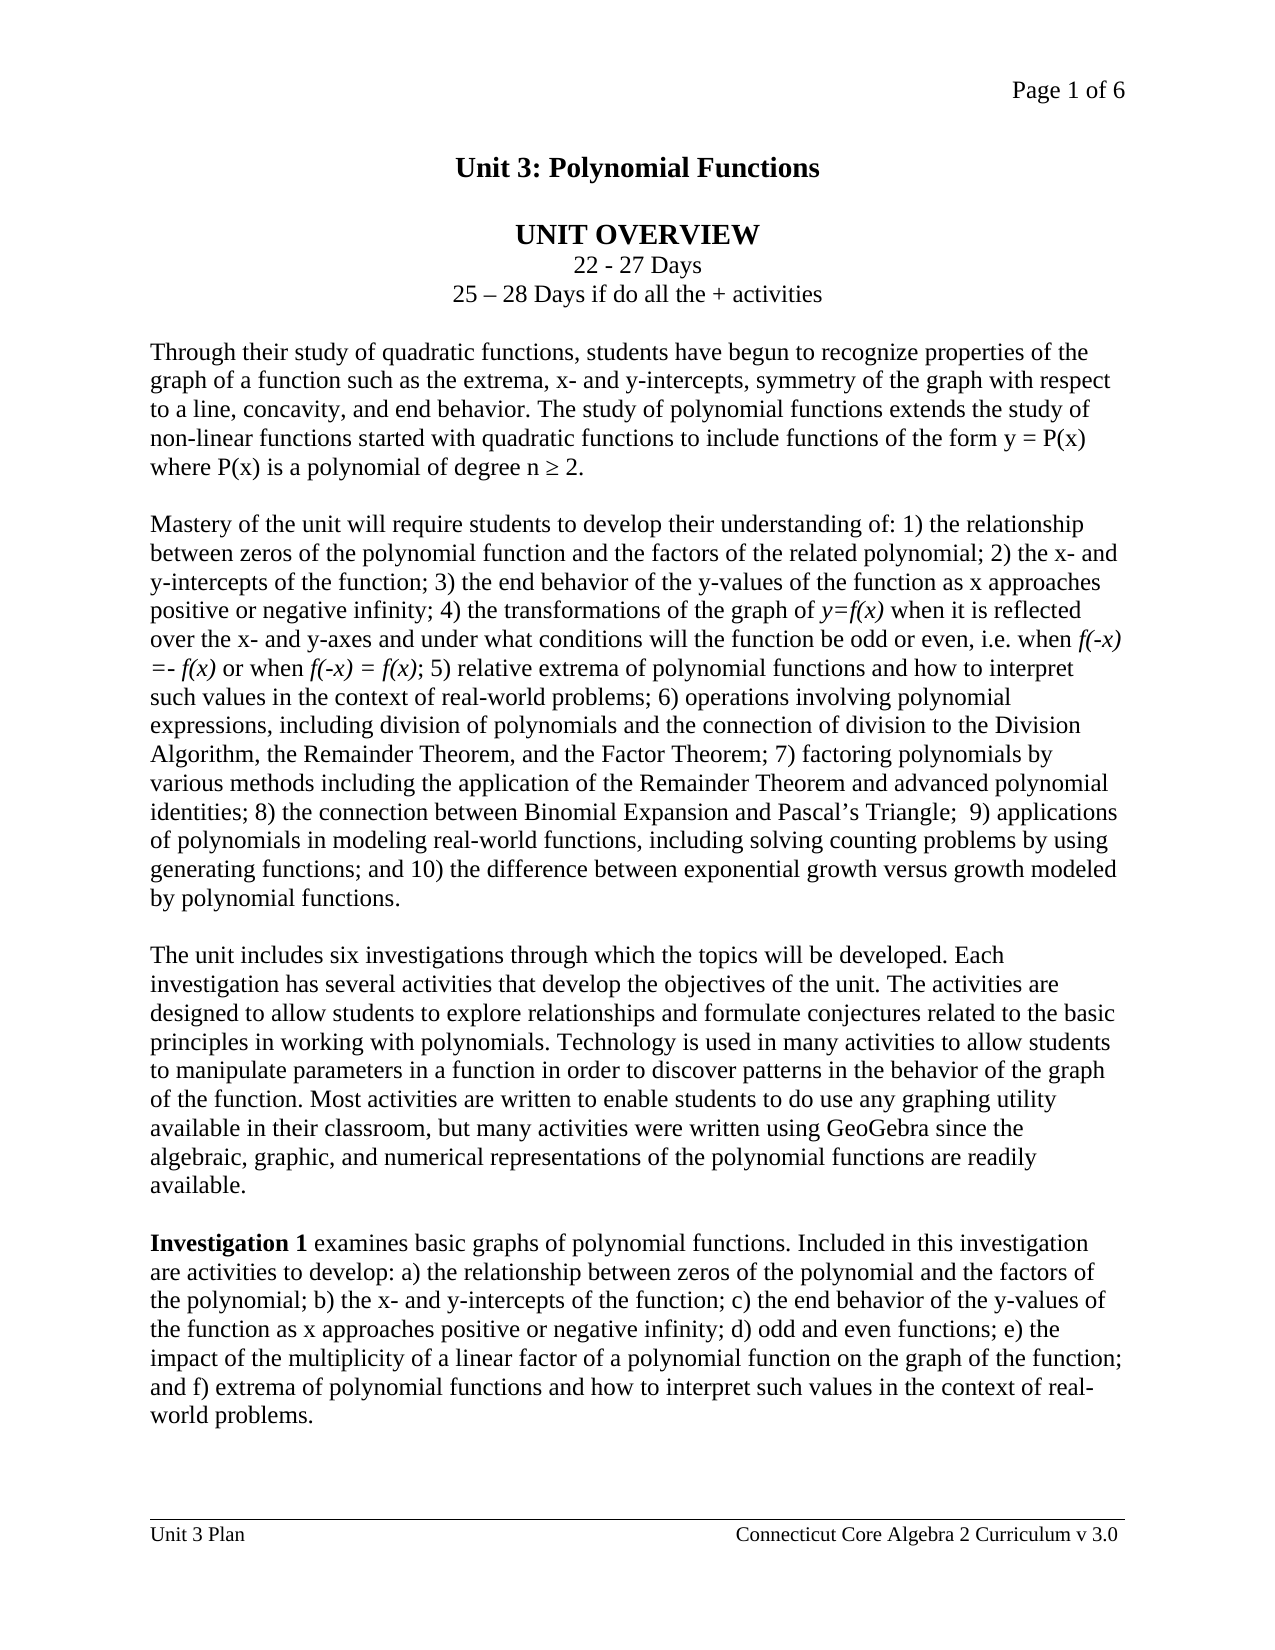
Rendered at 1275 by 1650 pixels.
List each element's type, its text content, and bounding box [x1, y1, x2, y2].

text Through their study of quadratic functions, students have begun to recognize properties of the graph of a function such as the extrema, x- and y-intercepts, symmetry of the graph with respect to a line, concavity, and end behavior. The study of polynomial functions extends the study of non-linear functions started with quadratic functions to include functions of the form y = P(x) where P(x) is a polynomial of degree n ≥ 2. [150, 337, 1125, 481]
text 25 – 28 Days if do all the + activities [150, 279, 1125, 308]
text Investigation 1 examines basic graphs of polynomial functions. Included in this investigation are activities to develop: a) the relationship between zeros of the polynomial and the factors of the polynomial; b) the x- and y-intercepts of the function; c) the end behavior of the y-values of the function as x approaches positive or negative infinity; d) odd and even functions; e) the impact of the multiplicity of a linear factor of a polynomial function on the graph of the function; and f) extrema of polynomial functions and how to interpret such values in the context of real-world problems. [150, 1228, 1125, 1429]
text The unit includes six investigations through which the topics will be developed. Each investigation has several activities that develop the objectives of the unit. The activities are designed to allow students to explore relationships and formulate conjectures related to the basic principles in working with polynomials. Technology is used in many activities to allow students to manipulate parameters in a function in order to discover patterns in the behavior of the graph of the function. Most activities are written to enable students to do use any graphing utility available in their classroom, but many activities were written using GeoGebra since the algebraic, graphic, and numerical representations of the polynomial functions are readily available. [150, 941, 1125, 1199]
text UNIT OVERVIEW [150, 217, 1125, 251]
text Unit 3: Polynomial Functions [150, 150, 1125, 183]
text 22 - 27 Days [150, 251, 1125, 279]
text Mastery of the unit will require students to develop their understanding of: 1) the relationship between zeros of the polynomial function and the factors of the related polynomial; 2) the x- and y-intercepts of the function; 3) the end behavior of the y-values of the function as x approaches positive or negative infinity; 4) the transformations of the graph of y=f(x) when it is reflected over the x- and y-axes and under what conditions will the function be odd or even, i.e. when f(-x) =- f(x) or when f(-x) = f(x); 5) relative extrema of polynomial functions and how to interpret such values in the context of real-world problems; 6) operations involving polynomial expressions, including division of polynomials and the connection of division to the Division Algorithm, the Remainder Theorem, and the Factor Theorem; 7) factoring polynomials by various methods including the application of the Remainder Theorem and advanced polynomial identities; 8) the connection between Binomial Expansion and Pascal’s Triangle; 9) applications of polynomials in modeling real-world functions, including solving counting problems by using generating functions; and 10) the difference between exponential growth versus growth modeled by polynomial functions. [150, 509, 1125, 912]
